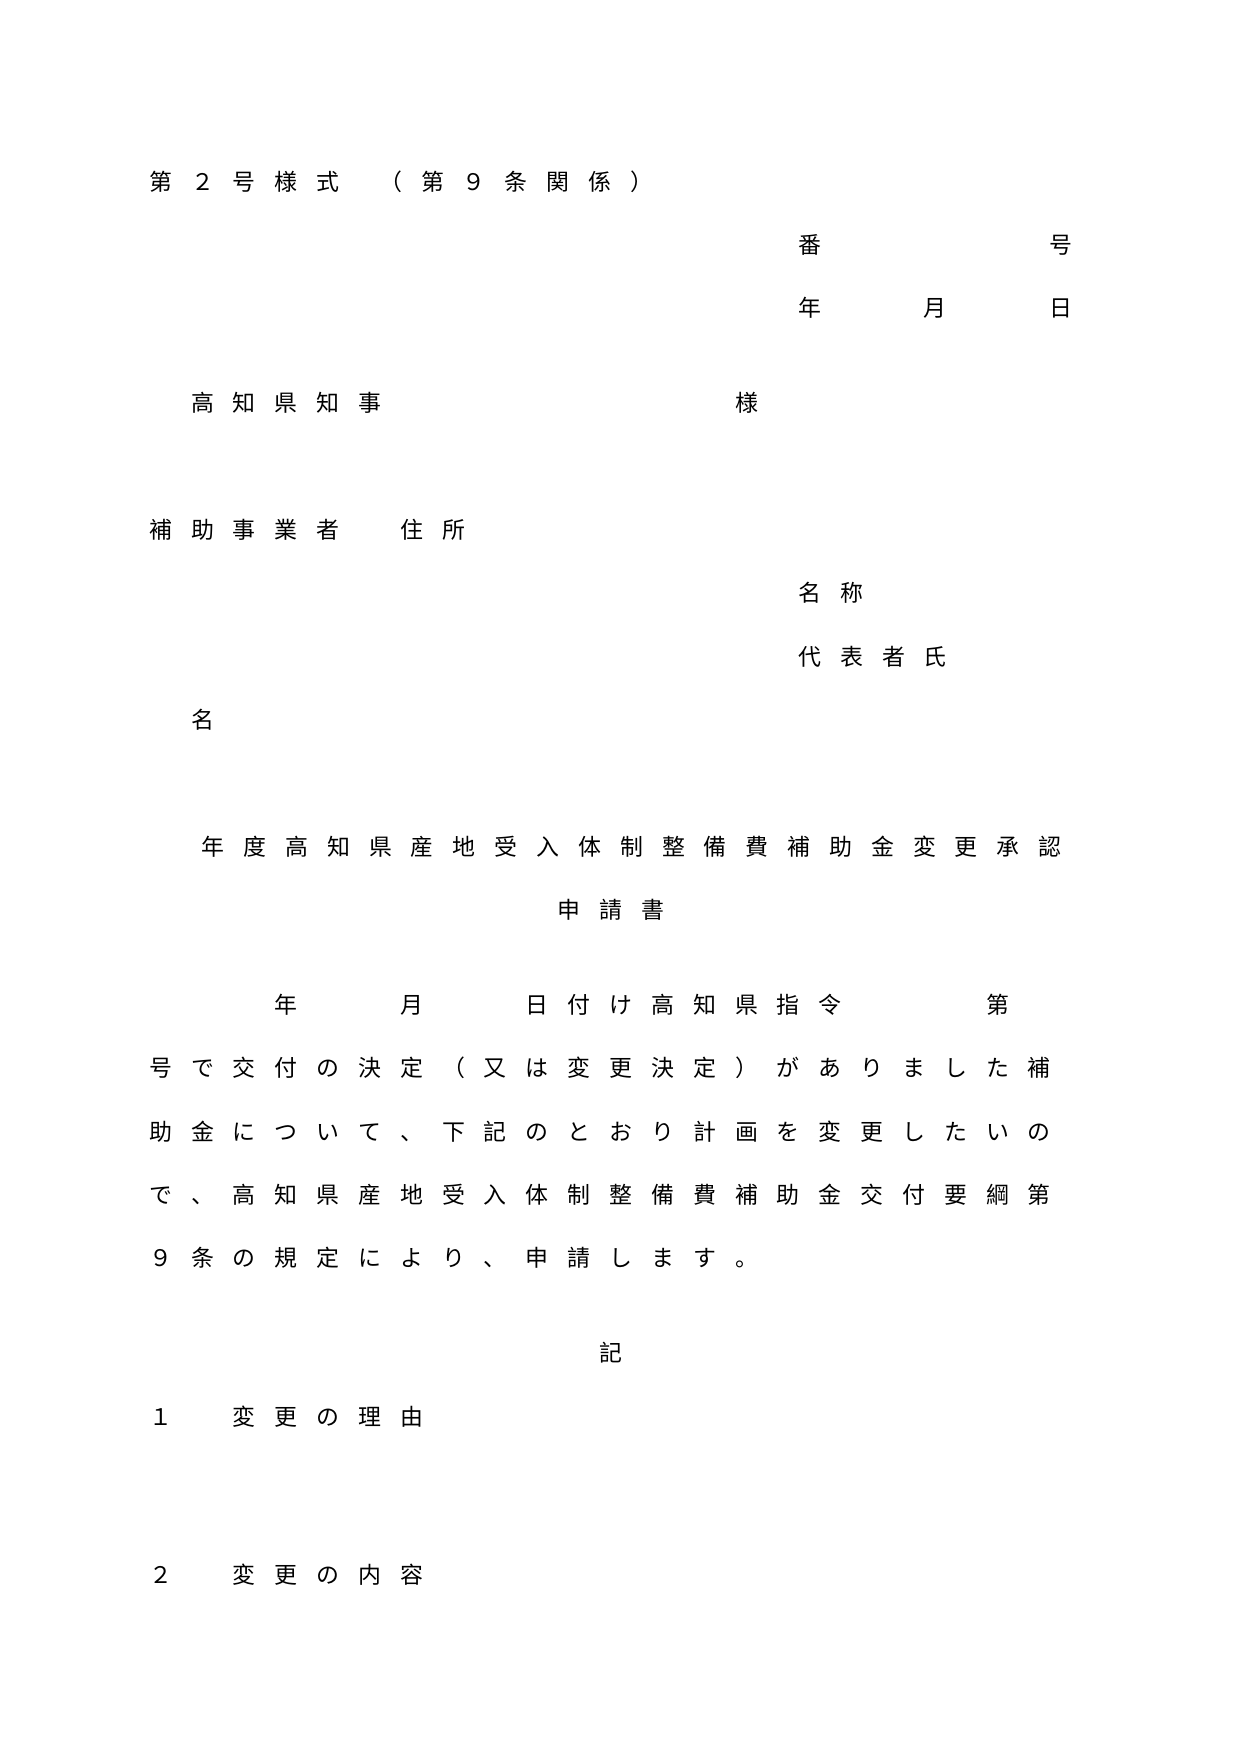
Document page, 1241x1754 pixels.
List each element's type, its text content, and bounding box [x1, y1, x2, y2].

text 年度高知県産地受入体制整備費補助金変更承認申請書 [149, 814, 1091, 940]
text １ 変更の理由 [149, 1384, 1091, 1447]
text 補助事業者 住所 [149, 465, 1091, 560]
text 名称 [170, 560, 1091, 624]
text 高知県知事 様 [149, 370, 1091, 434]
text 番 号 [149, 212, 1091, 275]
text 代表者氏名 [170, 624, 1007, 750]
text 記 [149, 1320, 1091, 1384]
text 年 月 日付け高知県指令 第 号で交付の決定（又は変更決定）がありました補助金について、下記のとおり計画を変更したいので、高知県産地受入体制整備費補助金交付要綱第９条の規定により、申請します。 [149, 972, 1091, 1289]
text 第２号様式 （第９条関係） [149, 149, 1091, 212]
text ２ 変更の内容 [149, 1542, 1091, 1605]
text 年 月 日 [149, 275, 1091, 339]
